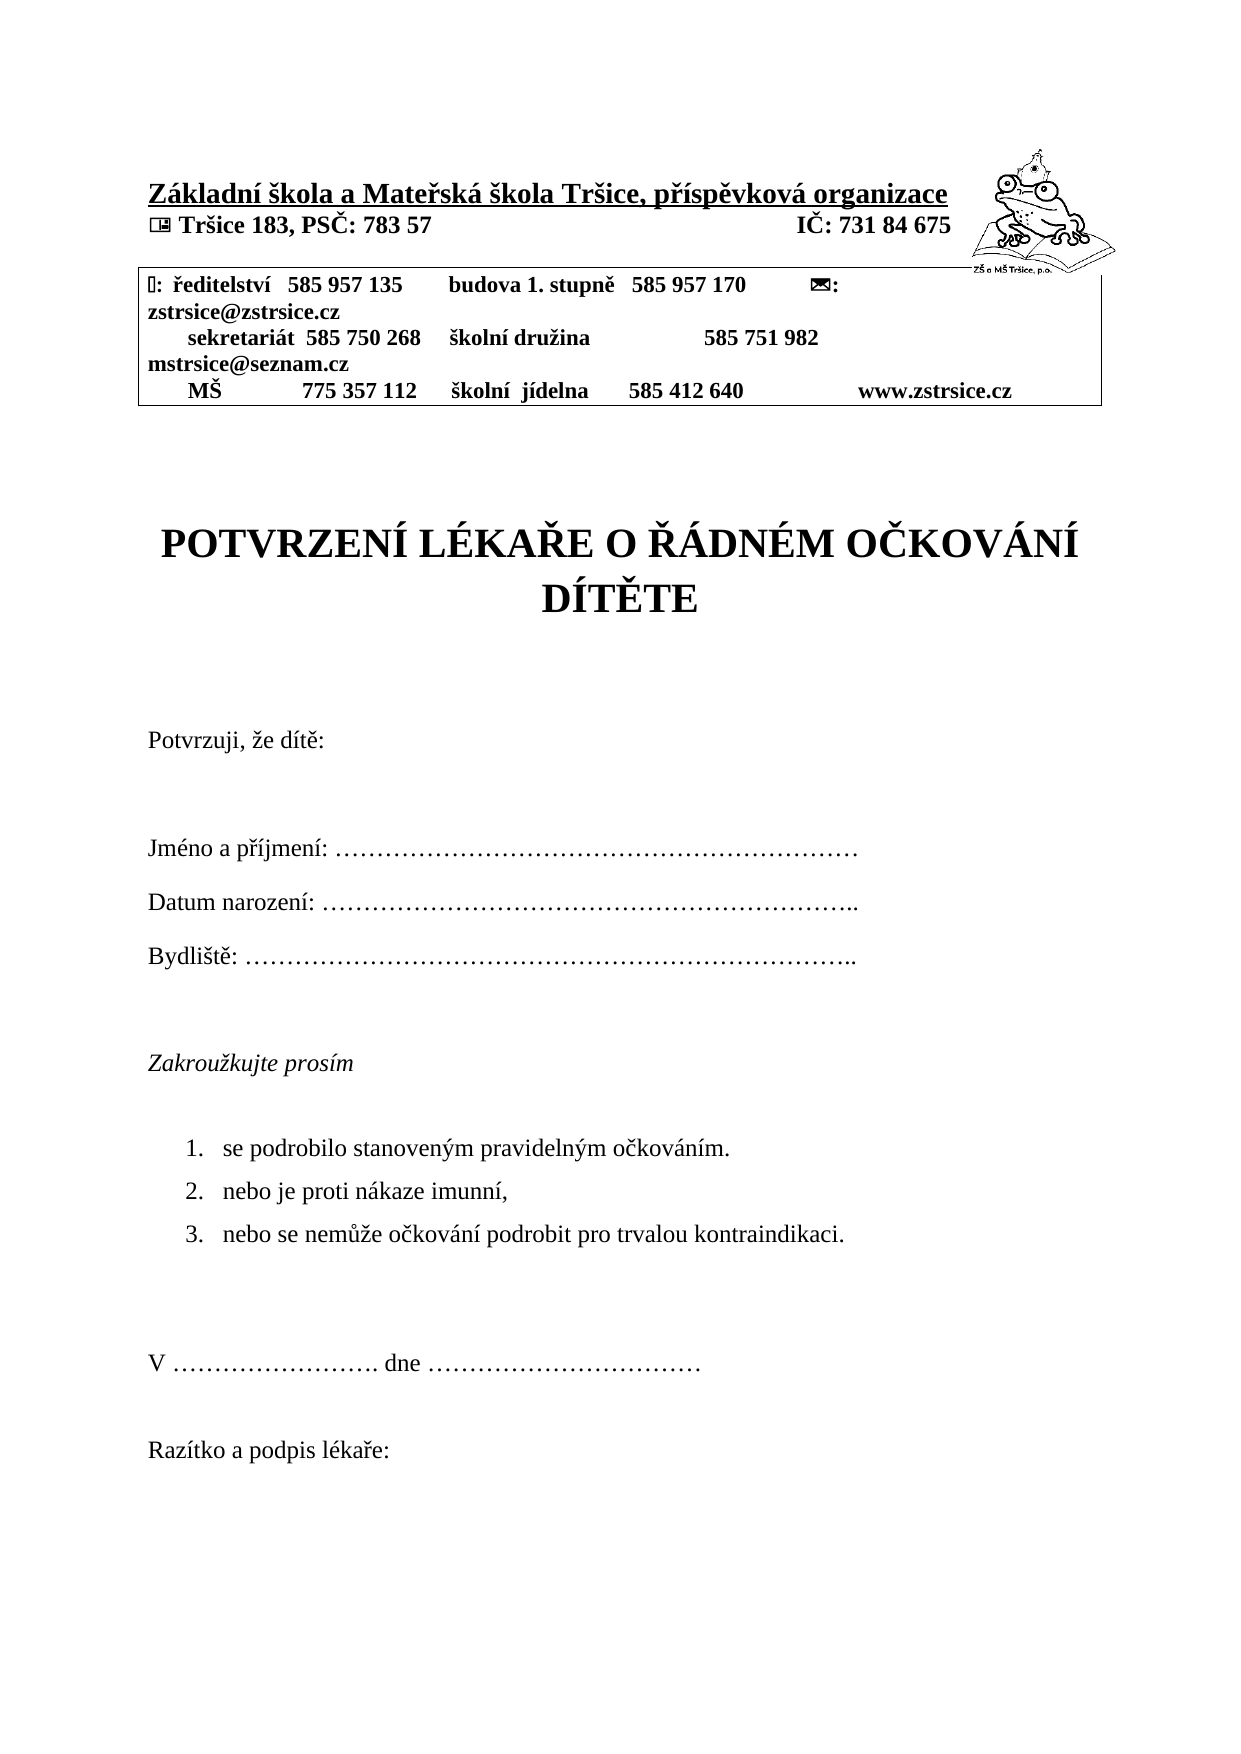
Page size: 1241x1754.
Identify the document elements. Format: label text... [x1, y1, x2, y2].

picture [971, 148, 1116, 275]
text MŠ 775 357 112 školní jídelna 585 412 640 www.zstrsice.cz [139, 374, 1101, 405]
text sekretariát 585 750 268 školní družina 585 751 982 mstrsice@seznam.cz [148, 324, 1093, 374]
text Jméno a příjmení: ……………………………………………………… [148, 833, 1093, 862]
list se podrobilo stanoveným pravidelným očkováním. [185, 1133, 1093, 1162]
list nebo se nemůže očkování podrobit pro trvalou kontraindikaci. [185, 1219, 1093, 1248]
text Zakroužkujte prosím [148, 1048, 1093, 1077]
text POTVRZENÍ LÉKAŘE O ŘÁDNÉM OČKOVÁNÍ DÍTĚTE [148, 518, 1093, 621]
text Bydliště: ……………………………………………………………….. [148, 941, 1093, 969]
text Základní škola a Mateřská škola Tršice, příspěvková organizace [148, 176, 971, 210]
text V ……………………. dne …………………………… [148, 1348, 1093, 1377]
text Datum narození: ……………………………………………………….. [148, 887, 1093, 916]
text Tršice 183, PSČ: 783 57 IČ: 731 84 675 [148, 210, 971, 239]
text Potvrzuji, že dítě: [148, 725, 1093, 754]
list nebo je proti nákaze imunní, [185, 1176, 1093, 1205]
text Razítko a podpis lékaře: [148, 1435, 1093, 1463]
text : ředitelství 585 957 135 budova 1. stupně 585 957 170 : zstrsice@zstrsice.cz [139, 268, 1101, 324]
